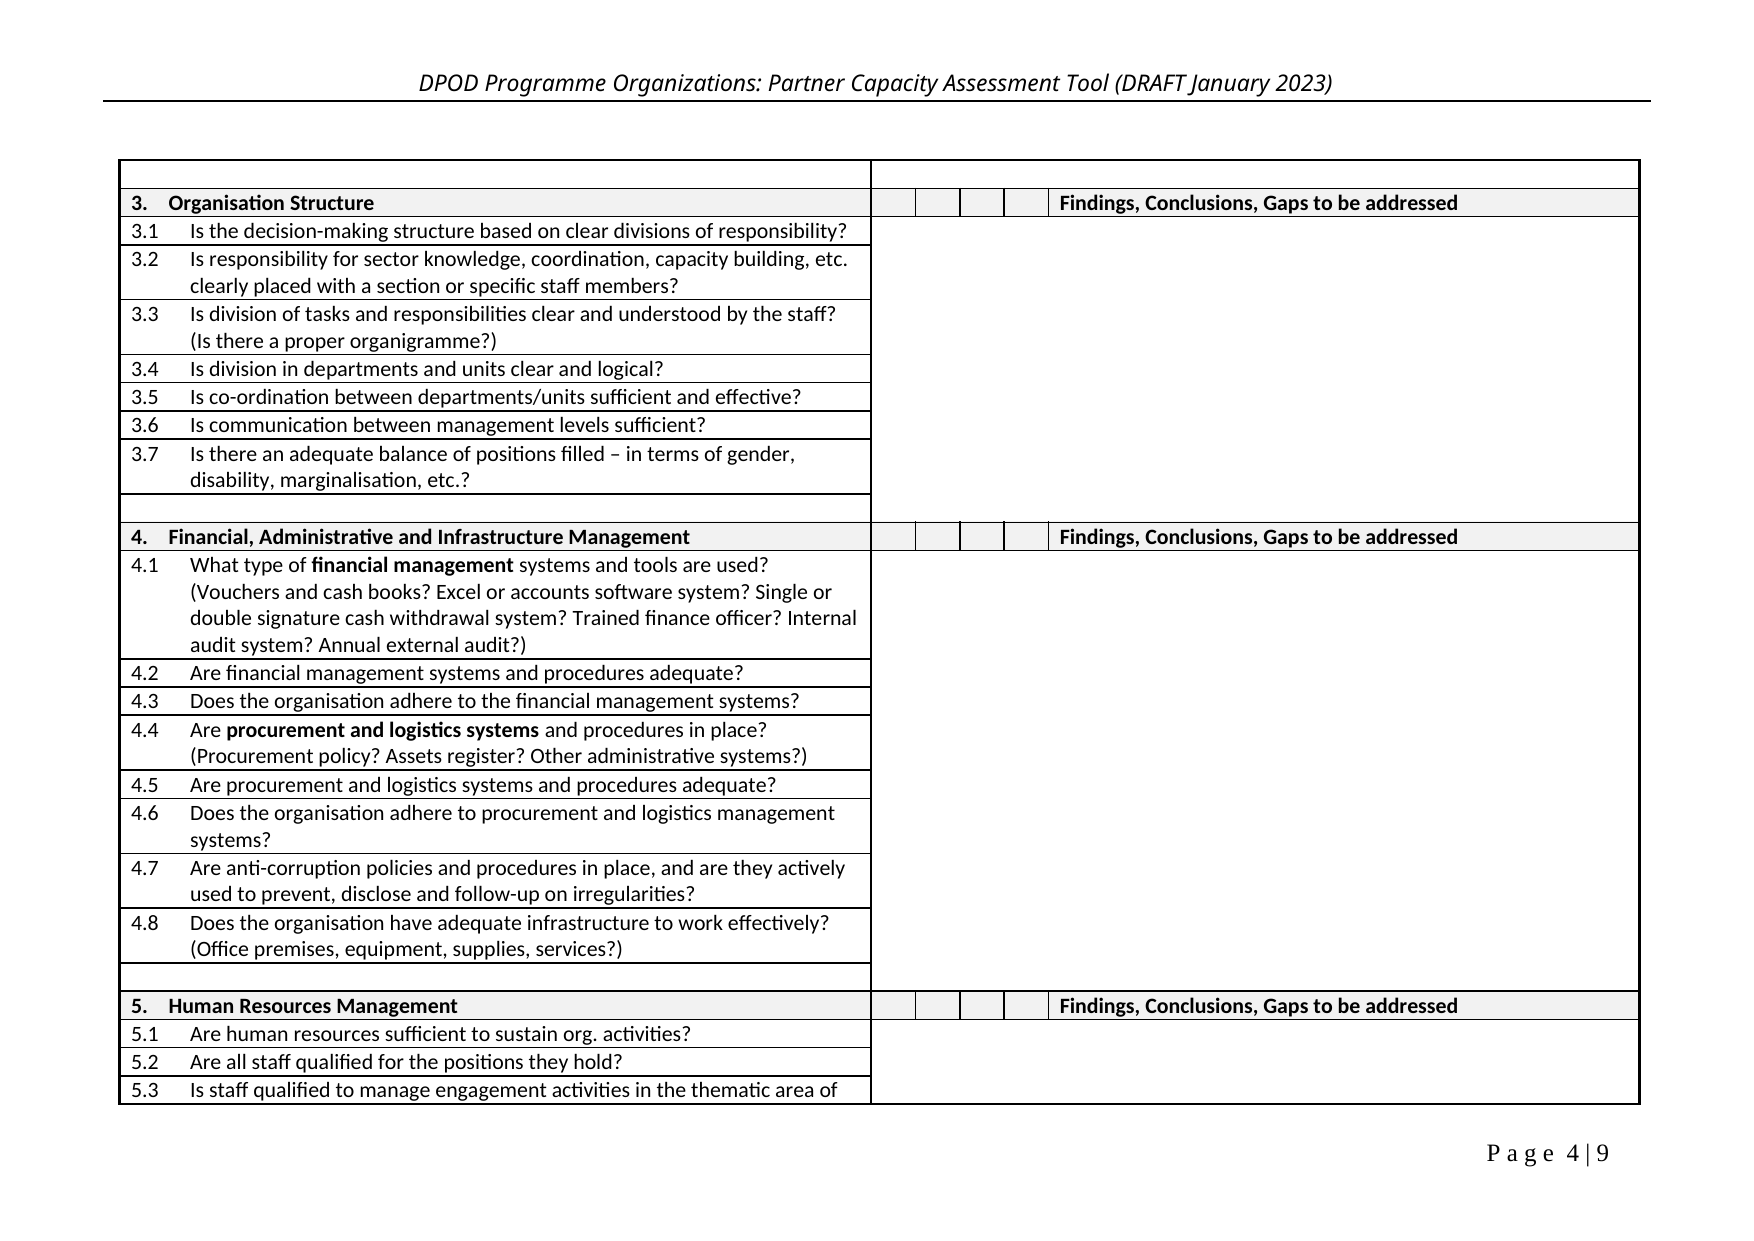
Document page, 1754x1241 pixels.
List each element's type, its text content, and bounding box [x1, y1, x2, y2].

table_cell 3.6 Is communication between management levels sufficient? [121, 412, 870, 438]
table_cell 5.1 Are human resources sufficient to sustain org. activities? [121, 1020, 870, 1047]
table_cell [121, 1077, 870, 1103]
table_cell 4.6 Does the organisation adhere to procurement and logistics management systems? [121, 799, 870, 852]
table_cell Organisation Structure [121, 189, 870, 216]
table_cell Findings, Conclusions, Gaps to be addressed [1049, 992, 1638, 1019]
table_cell 3.4 Is division in departments and units clear and logical? [121, 355, 870, 382]
table_cell 3.2 Is responsibility for sector knowledge, coordination, capacity building, etc. clearly placed with a section or specific staff members? [121, 246, 870, 299]
table_cell [961, 992, 1003, 1019]
table_cell [872, 189, 915, 216]
table_cell [916, 189, 959, 216]
table_cell [916, 992, 959, 1019]
table_cell [872, 992, 915, 1019]
table_cell 4.4 Are procurement and logistics systems and procedures in place? (Procurement policy? Assets register? Other administrative systems?) [121, 716, 870, 769]
table_cell 4.1 What type of financial management systems and tools are used? (Vouchers and cash books? Excel or accounts software system? Single or double signature cash withdrawal system? Trained finance officer? Internal audit system? Annual external audit?) [121, 551, 870, 658]
table_cell Financial, Administrative and Infrastructure Management [121, 523, 870, 550]
table_cell 4.8 Does the organisation have adequate infrastructure to work effectively? (Office premises, equipment, supplies, services?) [121, 909, 870, 962]
table_cell [961, 523, 1003, 550]
table_cell 4.7 Are anti-corruption policies and procedures in place, and are they actively used to prevent, disclose and follow-up on irregularities? [121, 854, 870, 907]
table_cell [121, 495, 870, 521]
table_cell [1005, 189, 1048, 216]
table_cell Human Resources Management [121, 992, 870, 1019]
table_cell [872, 217, 1638, 521]
table_cell Findings, Conclusions, Gaps to be addressed [1049, 523, 1638, 550]
table_cell 3.1 Is the decision-making structure based on clear divisions of responsibility? [121, 217, 870, 244]
table_cell 4.5 Are procurement and logistics systems and procedures adequate? [121, 771, 870, 797]
table_cell 3.5 Is co-ordination between departments/units sufficient and effective? [121, 383, 870, 410]
table_cell Findings, Conclusions, Gaps to be addressed [1049, 189, 1638, 216]
table_cell [872, 1020, 1638, 1103]
table_cell 4.3 Does the organisation adhere to the financial management systems? [121, 688, 870, 714]
table_cell Are financial management systems and procedures adequate? [121, 660, 870, 686]
table_cell 5.2 Are all staff qualified for the positions they hold? [121, 1048, 870, 1075]
table_cell [121, 964, 870, 990]
table_cell [872, 523, 915, 550]
table_cell 3.7 Is there an adequate balance of positions filled – in terms of gender, disability, marginalisation, etc.? [121, 440, 870, 493]
table_cell [121, 161, 870, 187]
table_cell 3.3 Is division of tasks and responsibilities clear and understood by the staff? (Is there a proper organigramme?) [121, 300, 870, 354]
table_cell [916, 523, 959, 550]
table_cell [961, 189, 1003, 216]
table_cell [872, 551, 1638, 990]
table_cell [1005, 992, 1048, 1019]
table_cell [1005, 523, 1048, 550]
